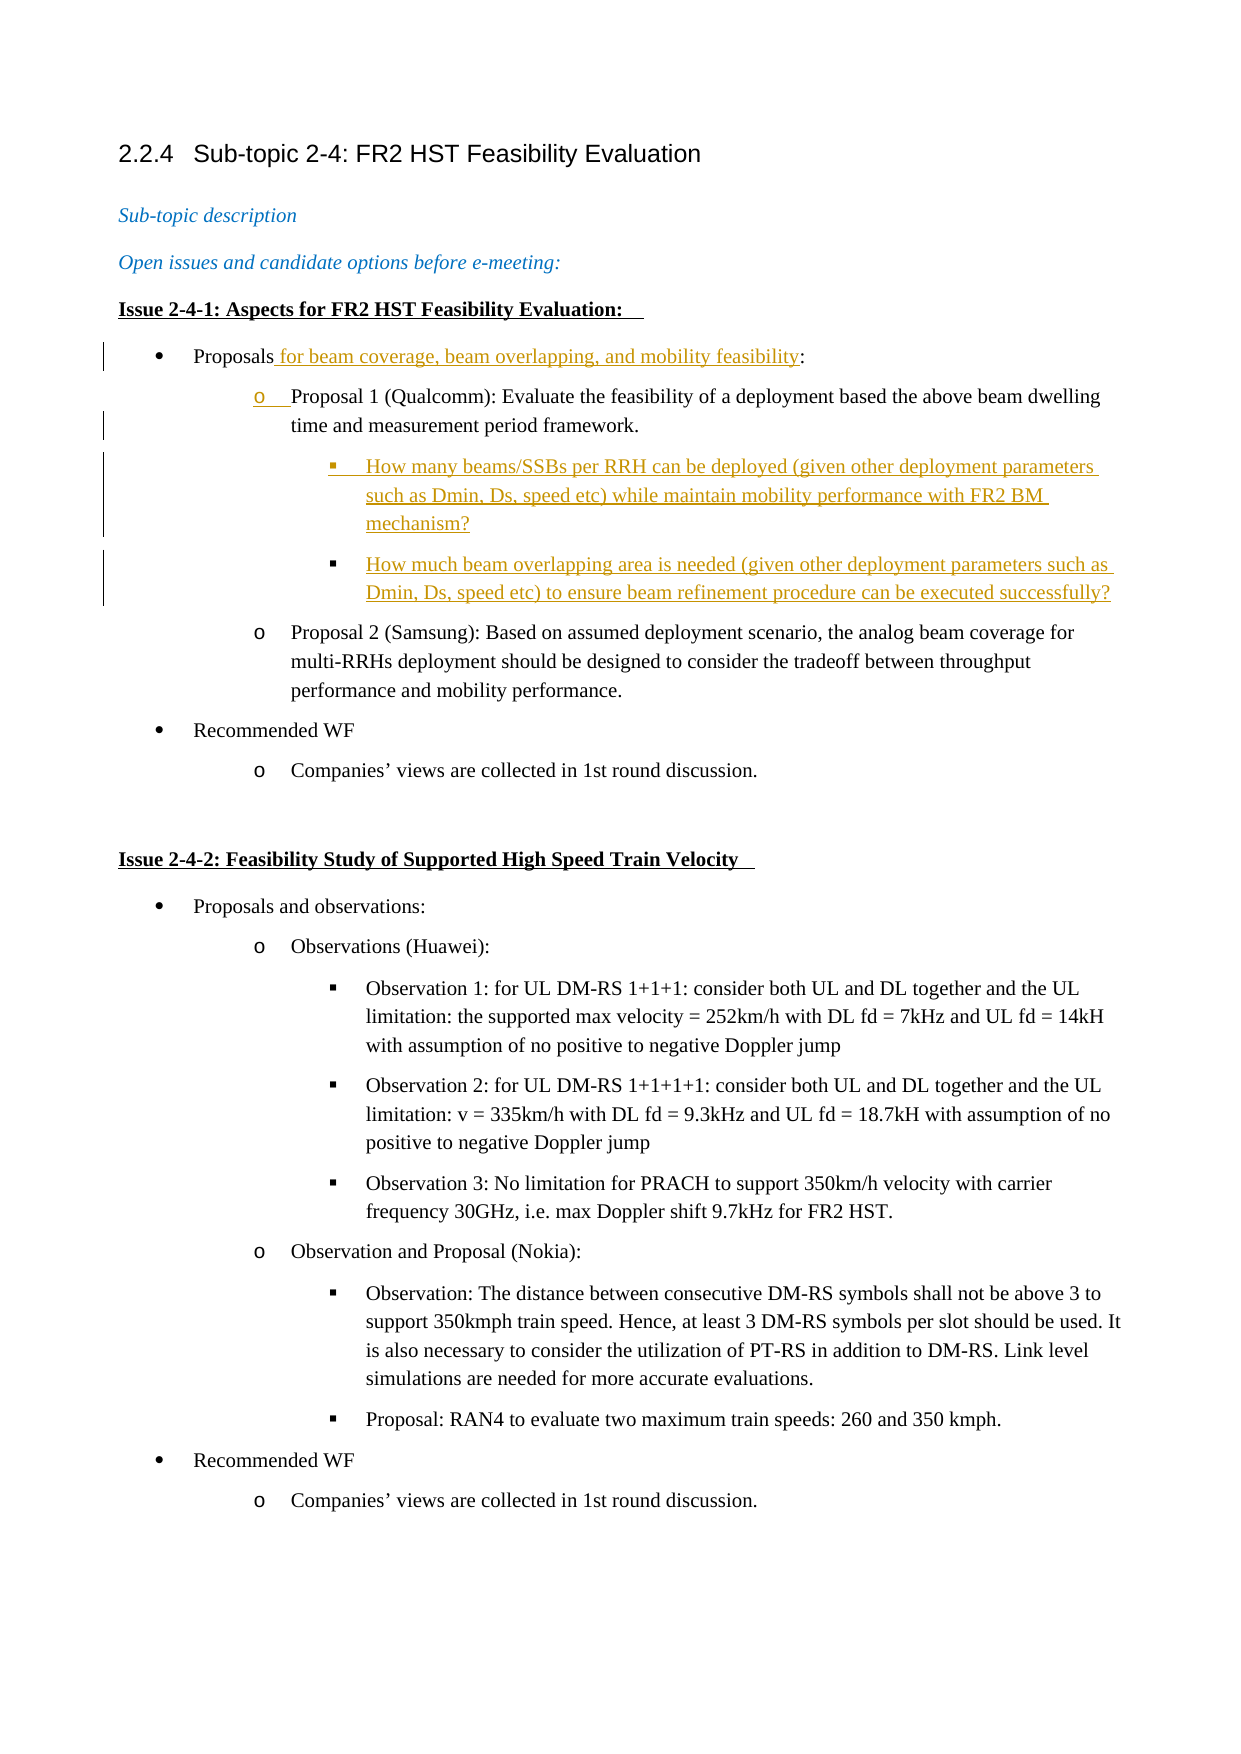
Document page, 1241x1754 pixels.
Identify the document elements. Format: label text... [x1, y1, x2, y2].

list Observation 1: for UL DM-RS 1+1+1: consider both UL and DL together and the UL limitation: the supported max velocity = 252km/h with DL fd = 7kHz and UL fd = 14kH with assumption of no positive to negative Doppler jump [328, 974, 1122, 1059]
list Companies’ views are collected in 1st round discussion. [253, 757, 1122, 786]
list Recommended WF [156, 1446, 1122, 1474]
list Observation 3: No limitation for PRACH to support 350km/h velocity with carrier frequency 30GHz, i.e. max Doppler shift 9.7kHz for FR2 HST. [328, 1169, 1122, 1226]
subtitle Sub-topic 2-4: FR2 HST Feasibility Evaluation [118, 126, 1122, 182]
list Observation and Proposal (Nokia): [253, 1238, 1122, 1266]
list Observation 2: for UL DM-RS 1+1+1+1: consider both UL and DL together and the UL limitation: v = 335km/h with DL fd = 9.3kHz and UL fd = 18.7kH with assumption of no positive to negative Doppler jump [328, 1071, 1122, 1156]
text Sub-topic description [118, 201, 1122, 229]
text Issue 2-4-2: Feasibility Study of Supported High Speed Train Velocity [118, 845, 1122, 873]
list Proposal 2 (Samsung): Based on assumed deployment scenario, the analog beam coverage for multi-RRHs deployment should be designed to consider the tradeoff between throughput performance and mobility performance. [253, 619, 1122, 704]
list Proposal 1 (Qualcomm): Evaluate the feasibility of a deployment based the above beam dwelling time and measurement period framework. [253, 383, 1122, 440]
list Observation: The distance between consecutive DM-RS symbols shall not be above 3 to support 350kmph train speed. Hence, at least 3 DM-RS symbols per slot should be used. It is also necessary to consider the utilization of PT-RS in addition to DM-RS. Link level simulations are needed for more accurate evaluations. [328, 1279, 1122, 1392]
text Issue 2-4-1: Aspects for FR2 HST Feasibility Evaluation: [118, 295, 1122, 323]
list Observations (Huawei): [253, 933, 1122, 961]
list Recommended WF [156, 716, 1122, 745]
list Companies’ views are collected in 1st round discussion. [253, 1486, 1122, 1515]
text Open issues and candidate options before e-meeting: [118, 248, 1122, 276]
list Proposals: [156, 342, 1122, 371]
list Proposal: RAN4 to evaluate two maximum train speeds: 260 and 350 kmph. [328, 1405, 1122, 1433]
list Proposals and observations: [156, 892, 1122, 921]
